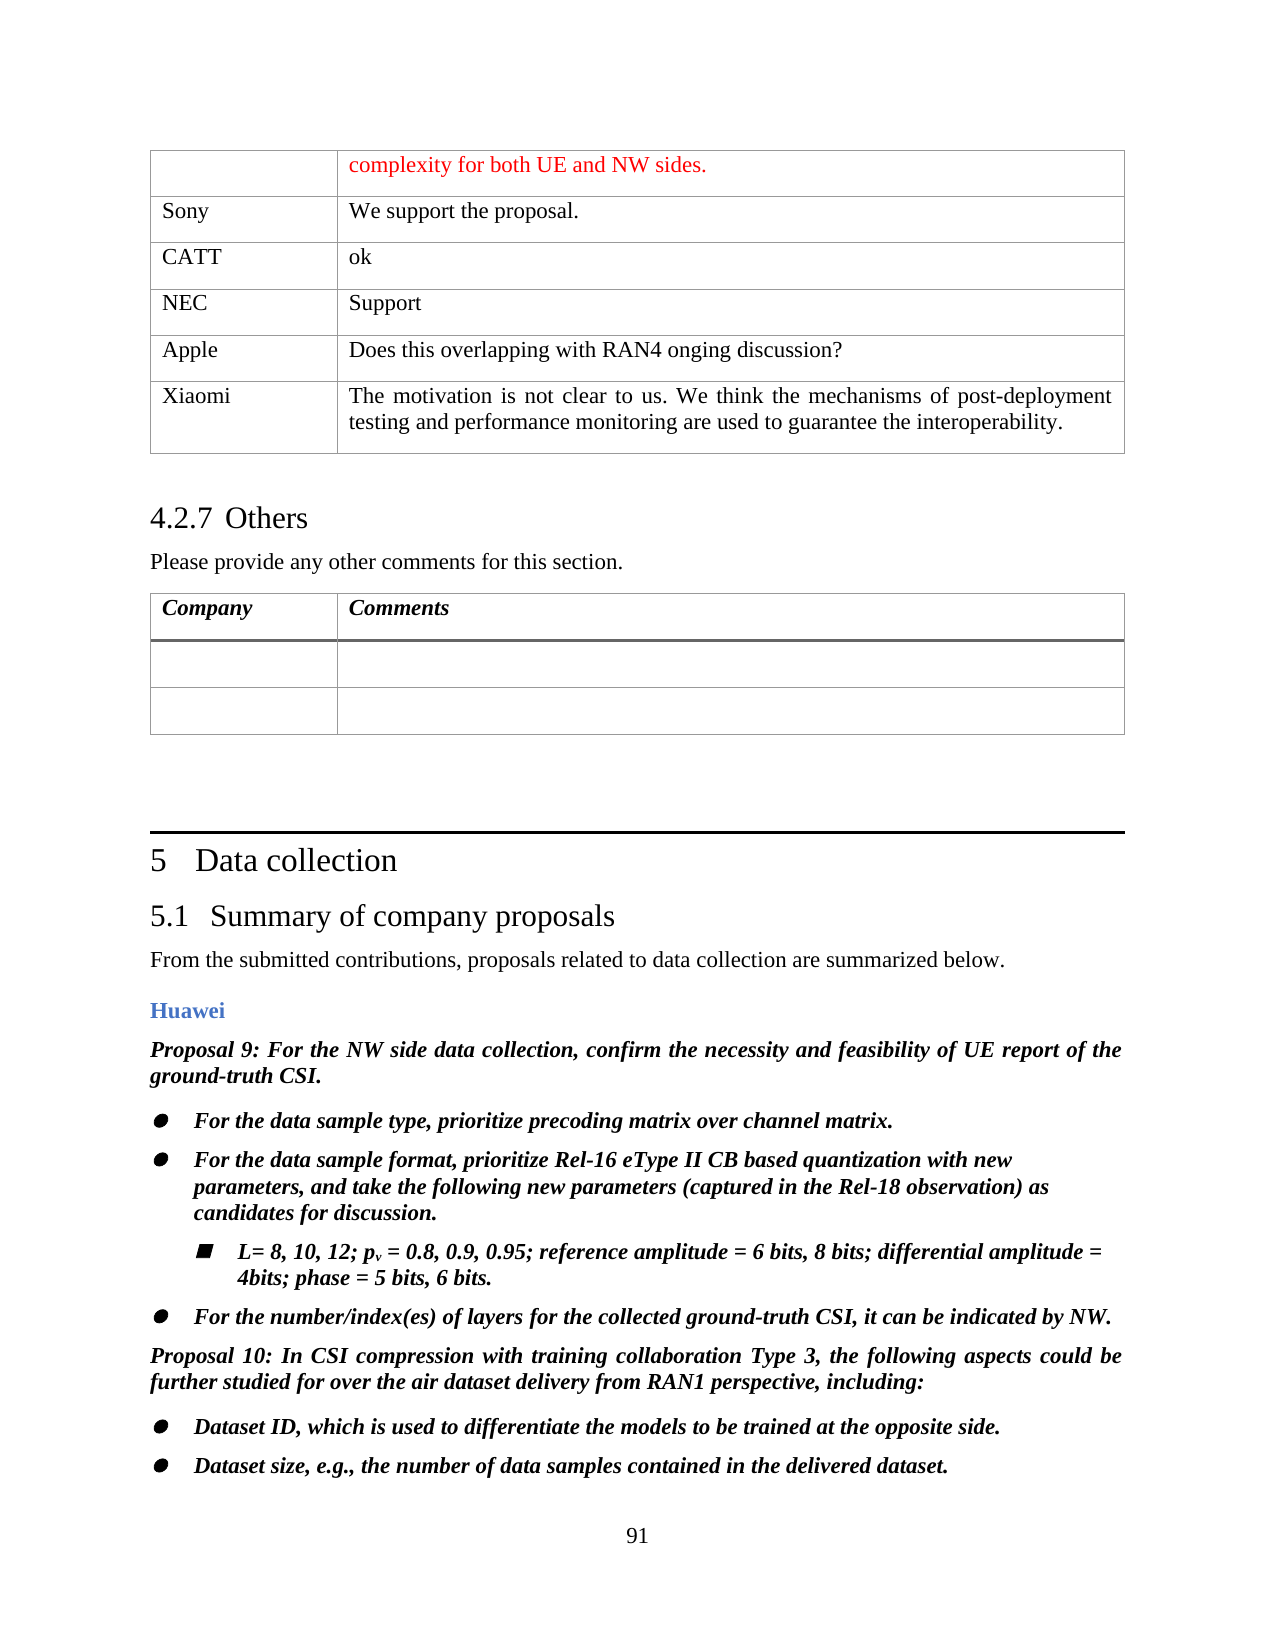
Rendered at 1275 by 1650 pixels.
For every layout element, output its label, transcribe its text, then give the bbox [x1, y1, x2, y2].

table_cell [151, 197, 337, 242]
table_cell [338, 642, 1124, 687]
list L= 8, 10, 12; pv = 0.8, 0.9, 0.95; reference amplitude = 6 bits, 8 bits; differential amplitude = 4bits; phase = 5 bits, 6 bits. [194, 1238, 1125, 1291]
subtitle Summary of company proposals [150, 897, 1125, 933]
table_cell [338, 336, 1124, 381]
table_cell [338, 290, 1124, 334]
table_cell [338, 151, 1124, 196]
list For the number/index(es) of layers for the collected ground-truth CSI, it can be indicated by NW. [150, 1303, 1125, 1329]
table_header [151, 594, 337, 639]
list For the data sample type, prioritize precoding matrix over channel matrix. [150, 1107, 1125, 1134]
text From the submitted contributions, proposals related to data collection are summarized below. [150, 946, 1125, 972]
text Proposal 10: In CSI compression with training collaboration Type 3, the following aspects could be further studied for over the air dataset delivery from RAN1 perspective, including: [150, 1342, 1125, 1395]
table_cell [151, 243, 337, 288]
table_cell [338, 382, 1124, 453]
list Dataset size, e.g., the number of data samples contained in the delivered dataset. [150, 1452, 1125, 1479]
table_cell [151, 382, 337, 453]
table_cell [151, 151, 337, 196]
list Dataset ID, which is used to differentiate the models to be trained at the opposite side. [150, 1413, 1125, 1440]
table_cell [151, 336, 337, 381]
text Please provide any other comments for this section. [150, 548, 1125, 574]
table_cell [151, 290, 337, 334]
subtitle Others [150, 499, 1125, 535]
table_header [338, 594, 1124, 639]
text Proposal 9: For the NW side data collection, confirm the necessity and feasibility of UE report of the ground-truth CSI. [150, 1036, 1125, 1089]
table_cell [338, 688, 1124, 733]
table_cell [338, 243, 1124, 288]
text Huawei [150, 997, 1125, 1023]
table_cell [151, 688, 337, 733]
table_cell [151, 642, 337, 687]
subtitle Data collection [150, 834, 1125, 879]
list For the data sample format, prioritize Rel-16 eType II CB based quantization with new parameters, and take the following new parameters (captured in the Rel-18 observation) as candidates for discussion. [150, 1146, 1125, 1225]
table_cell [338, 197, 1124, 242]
